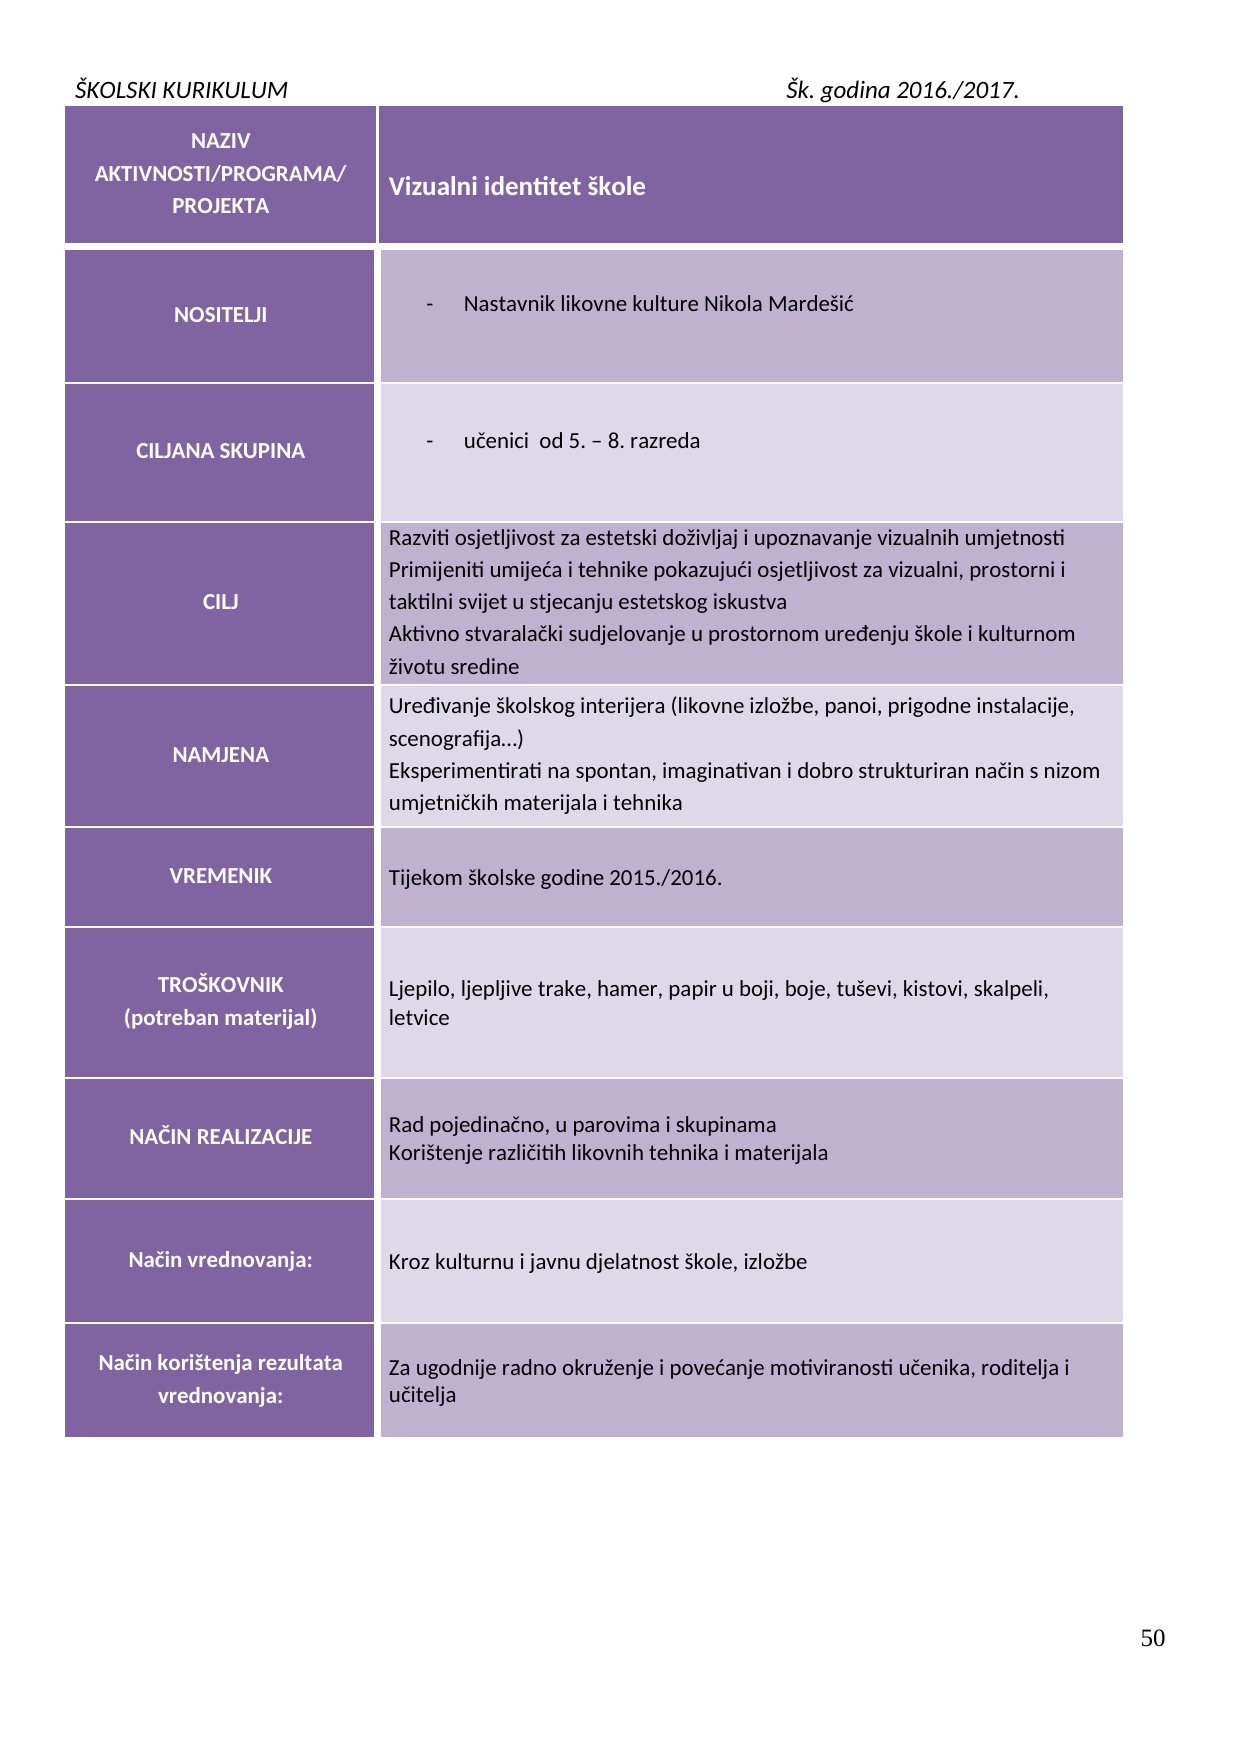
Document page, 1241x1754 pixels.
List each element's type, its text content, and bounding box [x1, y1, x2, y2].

table_cell Uređivanje školskog interijera (likovne izložbe, panoi, prigodne instalacije, scenografija…) Eksperimentirati na spontan, imaginativan i dobro strukturiran način s nizom umjetničkih materijala i tehnika [381, 686, 1123, 826]
table_header NAZIV AKTIVNOSTI/PROGRAMA/ PROJEKTA [65, 106, 376, 243]
table_header Vizualni identitet škole [379, 106, 1123, 243]
table_cell Način korištenja rezultata vrednovanja: [65, 1324, 374, 1437]
table_cell Rad pojedinačno, u parovima i skupinama Korištenje različitih likovnih tehnika i materijala [381, 1079, 1123, 1198]
table_cell CILJ [65, 523, 374, 684]
table_cell CILJANA SKUPINA [65, 384, 374, 521]
table_cell VREMENIK [65, 828, 374, 926]
table_cell Nastavnik likovne kulture Nikola Mardešić [381, 250, 1123, 382]
table_cell Za ugodnije radno okruženje i povećanje motiviranosti učenika, roditelja i učitelja [381, 1324, 1123, 1437]
table_cell TROŠKOVNIK (potreban materijal) [65, 928, 374, 1077]
table_cell Način vrednovanja: [65, 1200, 374, 1322]
table_cell NAČIN REALIZACIJE [65, 1079, 374, 1198]
table_cell učenici od 5. – 8. razreda [381, 384, 1123, 521]
table_cell NAMJENA [65, 686, 374, 826]
table_cell Kroz kulturnu i javnu djelatnost škole, izložbe [381, 1200, 1123, 1322]
table_cell Razviti osjetljivost za estetski doživljaj i upoznavanje vizualnih umjetnosti Primijeniti umijeća i tehnike pokazujući osjetljivost za vizualni, prostorni i taktilni svijet u stjecanju estetskog iskustva Aktivno stvaralački sudjelovanje u prostornom uređenju škole i kulturnom životu sredine [381, 523, 1123, 684]
table_cell Tijekom školske godine 2015./2016. [381, 828, 1123, 926]
table_cell Ljepilo, ljepljive trake, hamer, papir u boji, boje, tuševi, kistovi, skalpeli, letvice [381, 928, 1123, 1077]
table_cell NOSITELJI [65, 250, 374, 382]
